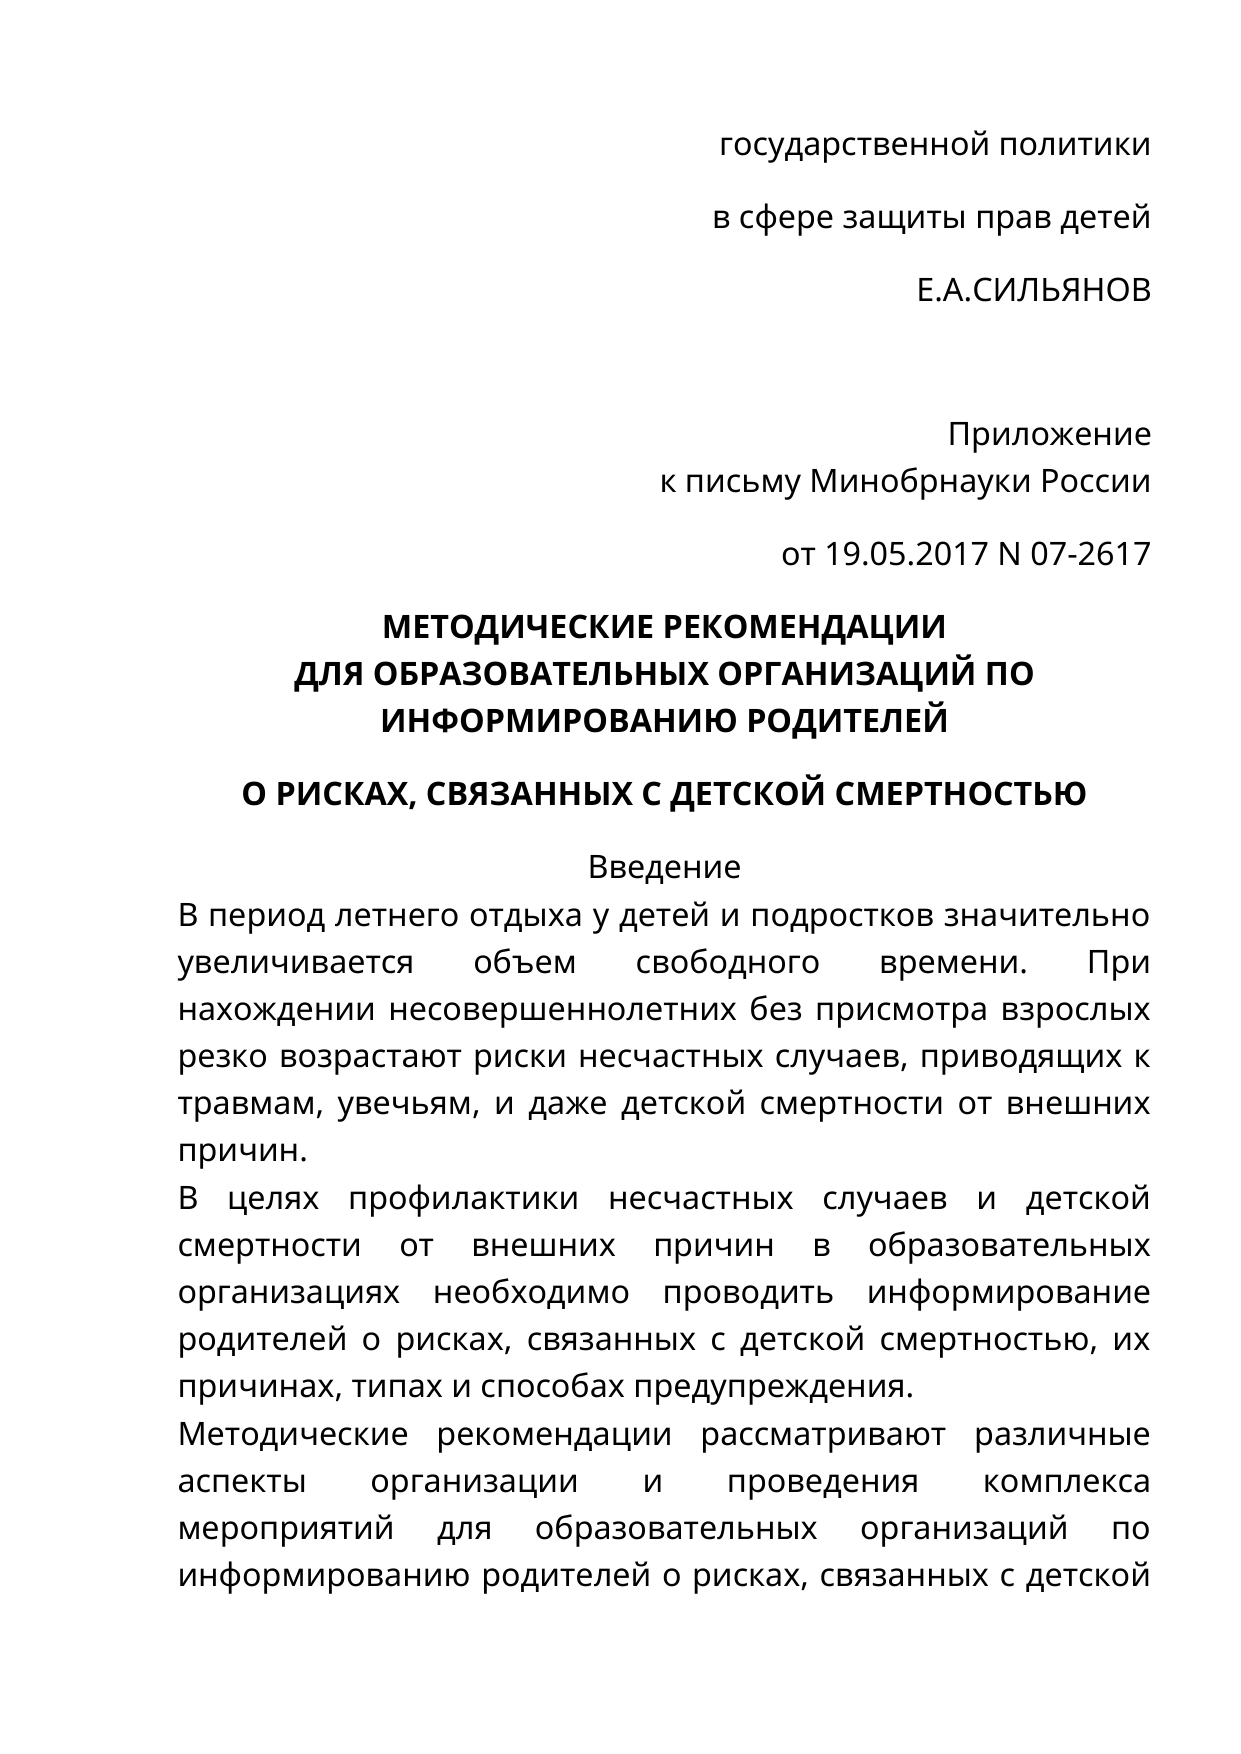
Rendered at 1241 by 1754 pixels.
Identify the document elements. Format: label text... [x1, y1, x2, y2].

text В период летнего отдыха у детей и подростков значительно увеличивается объем свободного времени. При нахождении несовершеннолетних без присмотра взрослых резко возрастают риски несчастных случаев, приводящих к травмам, увечьям, и даже детской смертности от внешних причин. [177, 888, 1152, 1171]
text О РИСКАХ, СВЯЗАННЫХ С ДЕТСКОЙ СМЕРТНОСТЬЮ [177, 768, 1152, 815]
text МЕТОДИЧЕСКИЕ РЕКОМЕНДАЦИИ [177, 601, 1152, 648]
text в сфере защиты прав детей [177, 191, 1152, 238]
text Введение [177, 841, 1152, 888]
text Приложение [177, 408, 1152, 455]
text Е.А.СИЛЬЯНОВ [177, 264, 1152, 311]
text В целях профилактики несчастных случаев и детской смертности от внешних причин в образовательных организациях необходимо проводить информирование родителей о рисках, связанных с детской смертностью, их причинах, типах и способах предупреждения. [177, 1171, 1152, 1407]
text государственной политики [177, 118, 1152, 165]
text к письму Минобрнауки России [177, 455, 1152, 502]
text от 19.05.2017 N 07-2617 [177, 528, 1152, 575]
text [177, 1407, 1152, 1596]
text ДЛЯ ОБРАЗОВАТЕЛЬНЫХ ОРГАНИЗАЦИЙ ПО ИНФОРМИРОВАНИЮ РОДИТЕЛЕЙ [177, 648, 1152, 742]
